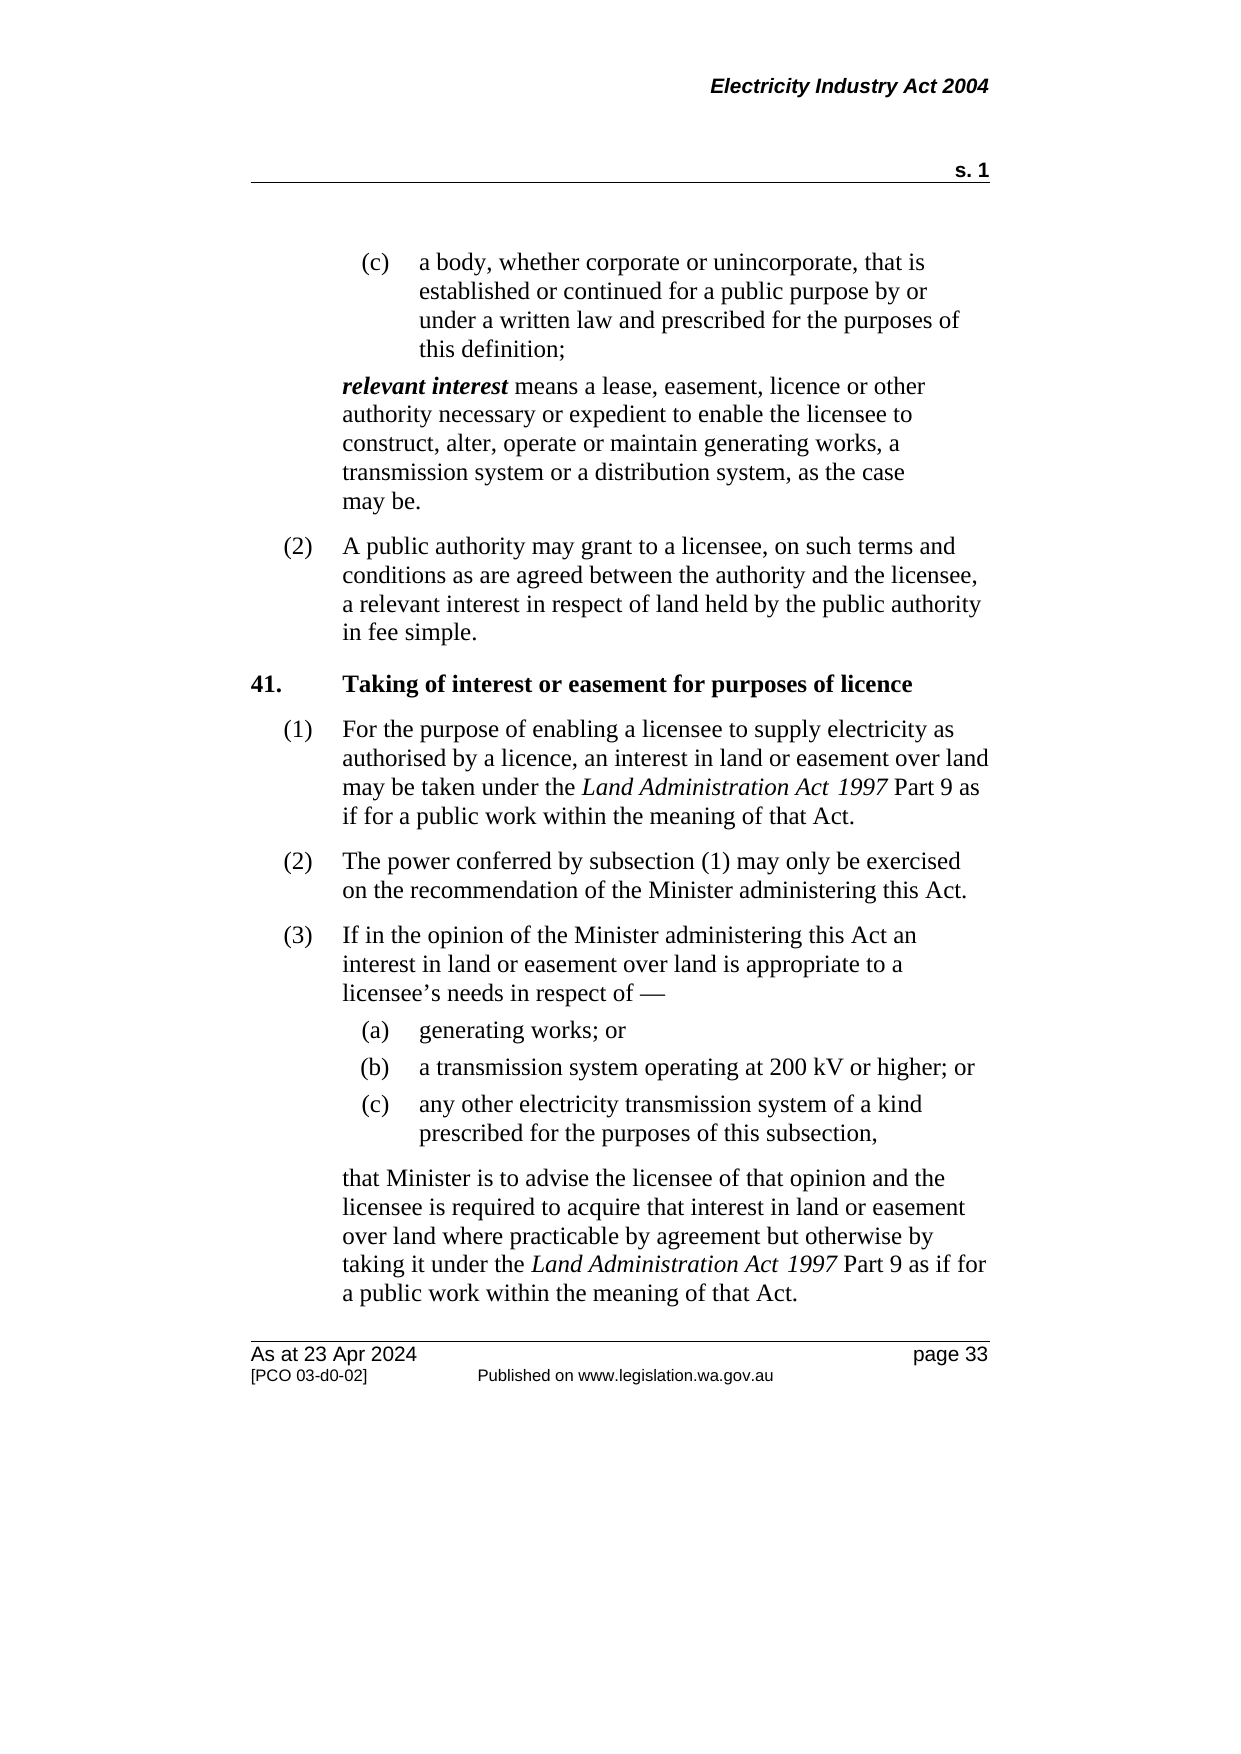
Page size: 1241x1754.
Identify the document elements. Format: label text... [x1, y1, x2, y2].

text (1) For the purpose of enabling a licensee to supply electricity as authorised by a licence, an interest in land or easement over land may be taken under the Land Administration Act 1997 Part 9 as if for a public work within the meaning of that Act. [251, 714, 990, 829]
text (c) any other electricity transmission system of a kind prescribed for the purposes of this subsection, [251, 1089, 990, 1147]
text that Minister is to advise the licensee of that opinion and the licensee is required to acquire that interest in land or easement over land where practicable by agreement but otherwise by taking it under the Land Administration Act 1997 Part 9 as if for a public work within the meaning of that Act. [251, 1163, 990, 1307]
text (a) generating works; or [251, 1015, 990, 1044]
text (2) The power conferred by subsection (1) may only be exercised on the recommendation of the Minister administering this Act. [251, 846, 990, 904]
text (b) a transmission system operating at 200 kV or higher; or [251, 1052, 990, 1081]
text (3) If in the opinion of the Minister administering this Act an interest in land or easement over land is appropriate to a licensee’s needs in respect of — [251, 920, 990, 1007]
text relevant interest means a lease, easement, licence or other authority necessary or expedient to enable the licensee to construct, alter, operate or maintain generating works, a transmission system or a distribution system, as the case may be. [251, 371, 990, 514]
text (c) a body, whether corporate or unincorporate, that is established or continued for a public purpose by or under a written law and prescribed for the purposes of this definition; [251, 247, 990, 362]
subtitle 41. Taking of interest or easement for purposes of licence [251, 669, 990, 698]
text (2) A public authority may grant to a licensee, on such terms and conditions as are agreed between the authority and the licensee, a relevant interest in respect of land held by the public authority in fee simple. [251, 531, 990, 646]
